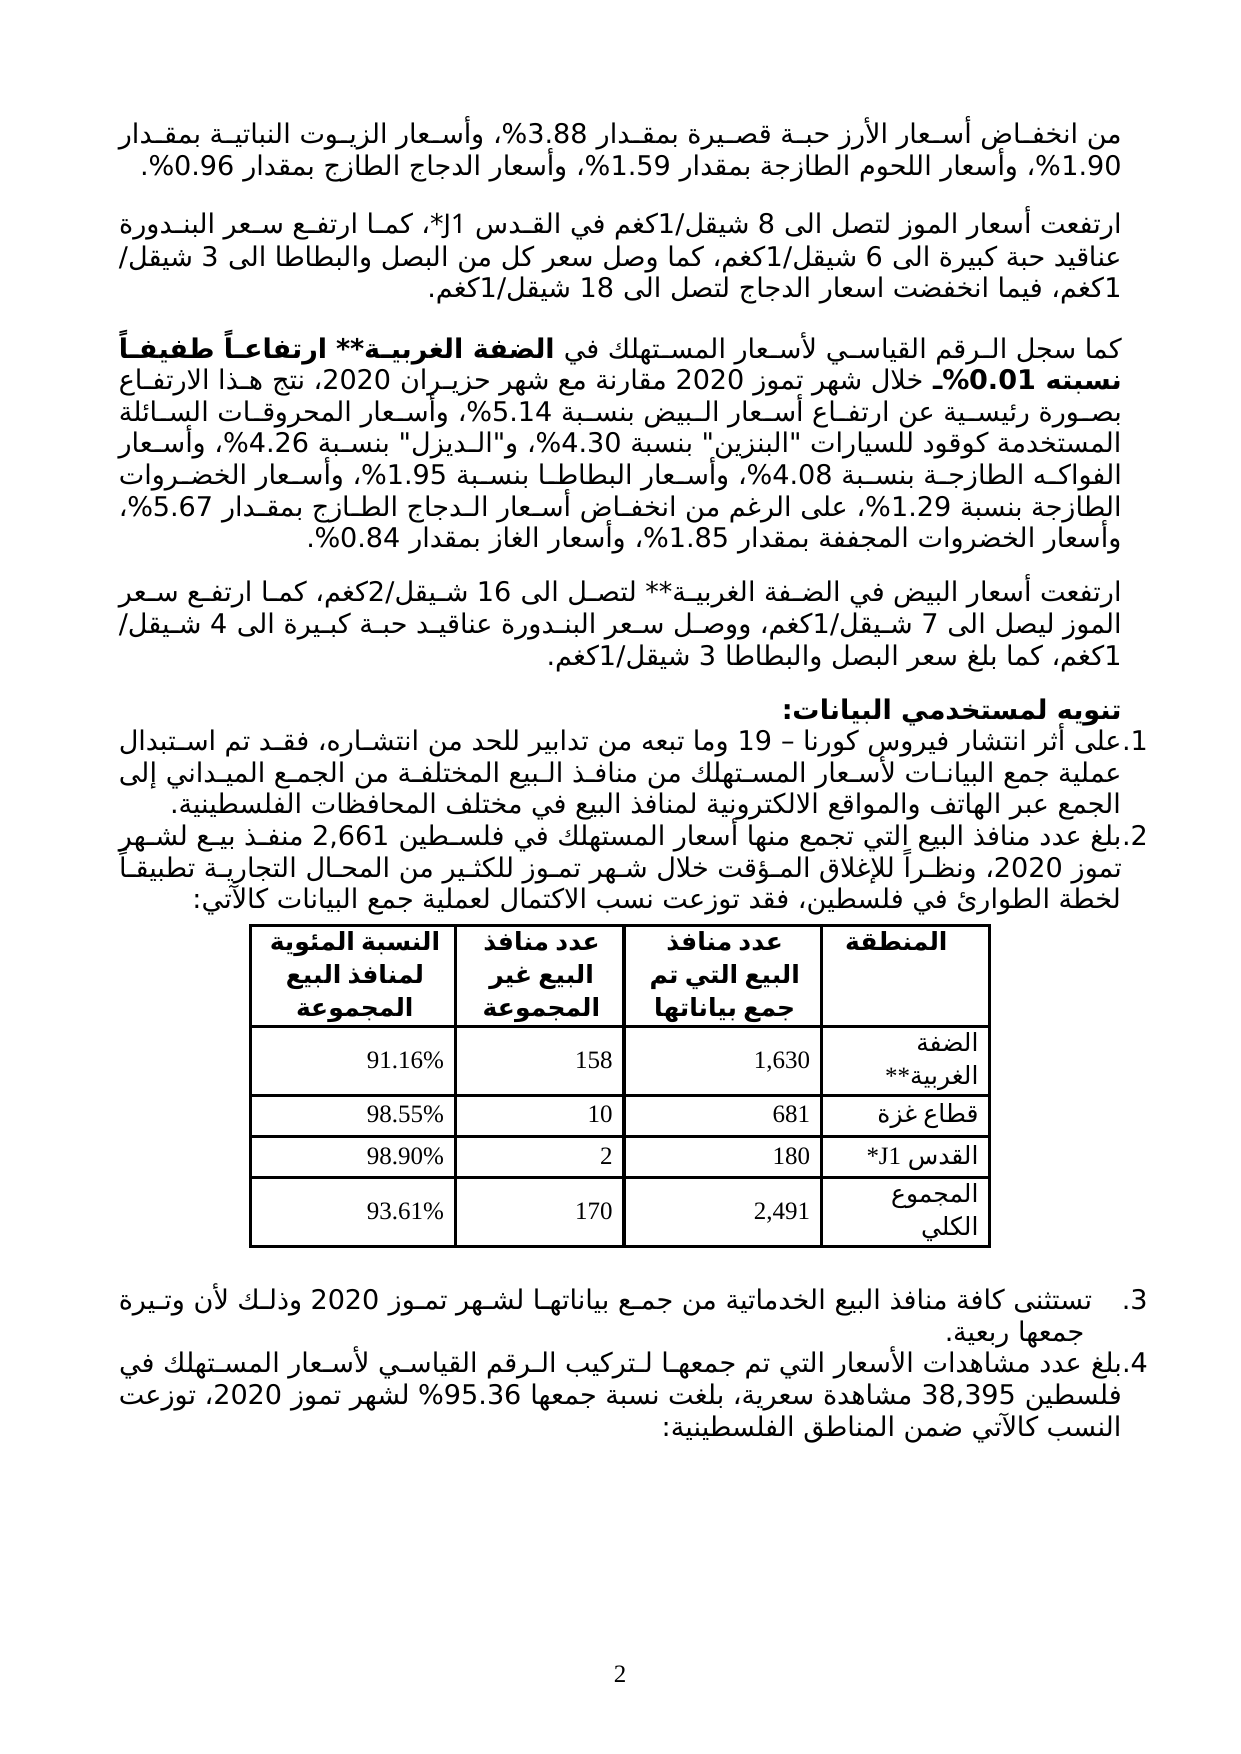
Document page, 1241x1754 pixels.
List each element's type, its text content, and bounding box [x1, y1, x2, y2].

table_header عدد منافذ البيع التي تم جمع بياناتها [626, 927, 820, 1025]
table_cell 180 [626, 1138, 820, 1176]
table_cell 1,630 [626, 1028, 820, 1093]
table_cell 98.90% [252, 1138, 454, 1176]
table_cell 2,491 [626, 1179, 820, 1245]
table_header المنطقة [823, 927, 988, 1025]
table_cell 93.61% [252, 1179, 454, 1245]
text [118, 118, 1122, 182]
table_header النسبة المئوية لمنافذ البيع المجموعة [252, 927, 454, 1025]
table_cell 10 [457, 1097, 622, 1135]
list بلغ عدد مشاهدات الأسعار التي تم جمعها لتركيب الرقم القياسي لأسعار المستهلك في فلسطين 38,395 مشاهدة سعرية، بلغت نسبة جمعها 95.36% لشهر تموز 2020، توزعت النسب كالآتي ضمن المناطق الفلسطينية: [118, 1348, 1122, 1442]
table_cell 98.55% [252, 1097, 454, 1135]
table_cell 91.16% [252, 1028, 454, 1093]
text تنويه لمستخدمي البيانات: [118, 694, 1122, 726]
text ارتفعت أسعار الموز لتصل الى 8 شيقل/1كغم في القدس J1*، كما ارتفع سعر البندورة عناقيد حبة كبيرة الى 6 شيقل/1كغم، كما وصل سعر كل من البصل والبطاطا الى 3 شيقل/1كغم، فيما انخفضت اسعار الدجاج لتصل الى 18 شيقل/1كغم. [118, 204, 1122, 304]
table_cell 158 [457, 1028, 622, 1093]
table_header عدد منافذ البيع غير المجموعة [457, 927, 622, 1025]
list بلغ عدد منافذ البيع التي تجمع منها أسعار المستهلك في فلسطين 2,661 منفذ بيع لشهر تموز 2020، ونظراً للإغلاق المؤقت خلال شهر تموز للكثير من المحال التجارية تطبيقاً لخطة الطوارئ في فلسطين، فقد توزعت نسب الاكتمال لعملية جمع البيانات كالآتي: [118, 820, 1122, 915]
text كما سجل الرقم القياسي لأسعار المستهلك في الضفة الغربية** ارتفاعاً طفيفاً نسبته 0.01% خلال شهر تموز 2020 مقارنة مع شهر حزيران 2020، نتج هذا الارتفاع بصورة رئيسية عن ارتفاع أسعار البيض بنسبة 5.14%، وأسعار المحروقات السائلة المستخدمة كوقود للسيارات "البنزين" بنسبة 4.30%، و"الديزل" بنسبة 4.26%، وأسعار الفواكه الطازجة بنسبة 4.08%، وأسعار البطاطا بنسبة 1.95%، وأسعار الخضروات الطازجة بنسبة 1.29%، على الرغم من انخفاض أسعار الدجاج الطازج بمقدار 5.67%، وأسعار الخضروات المجففة بمقدار 1.85%، وأسعار الغاز بمقدار 0.84%. [118, 333, 1122, 554]
table_cell 170 [457, 1179, 622, 1245]
table_cell 681 [626, 1097, 820, 1135]
text ارتفعت أسعار البيض في الضفة الغربية** لتصل الى 16 شيقل/2كغم، كما ارتفع سعر الموز ليصل الى 7 شيقل/1كغم، ووصل سعر البندورة عناقيد حبة كبيرة الى 4 شيقل/1كغم، كما بلغ سعر البصل والبطاطا 3 شيقل/1كغم. [118, 577, 1122, 671]
list تستثنى كافة منافذ البيع الخدماتية من جمع بياناتها لشهر تموز 2020 وذلك لأن وتيرة جمعها ربعية. [118, 1285, 1122, 1348]
table_cell الضفة الغربية** [823, 1028, 988, 1093]
table_cell قطاع غزة [823, 1097, 988, 1135]
list على أثر انتشار فيروس كورنا – 19 وما تبعه من تدابير للحد من انتشاره، فقد تم استبدال عملية جمع البيانات لأسعار المستهلك من منافذ البيع المختلفة من الجمع الميداني إلى الجمع عبر الهاتف والمواقع الالكترونية لمنافذ البيع في مختلف المحافظات الفلسطينية. [118, 726, 1122, 820]
table_cell القدس J1* [823, 1138, 988, 1176]
table_cell 2 [457, 1138, 622, 1176]
table_cell المجموع الكلي [823, 1179, 988, 1245]
